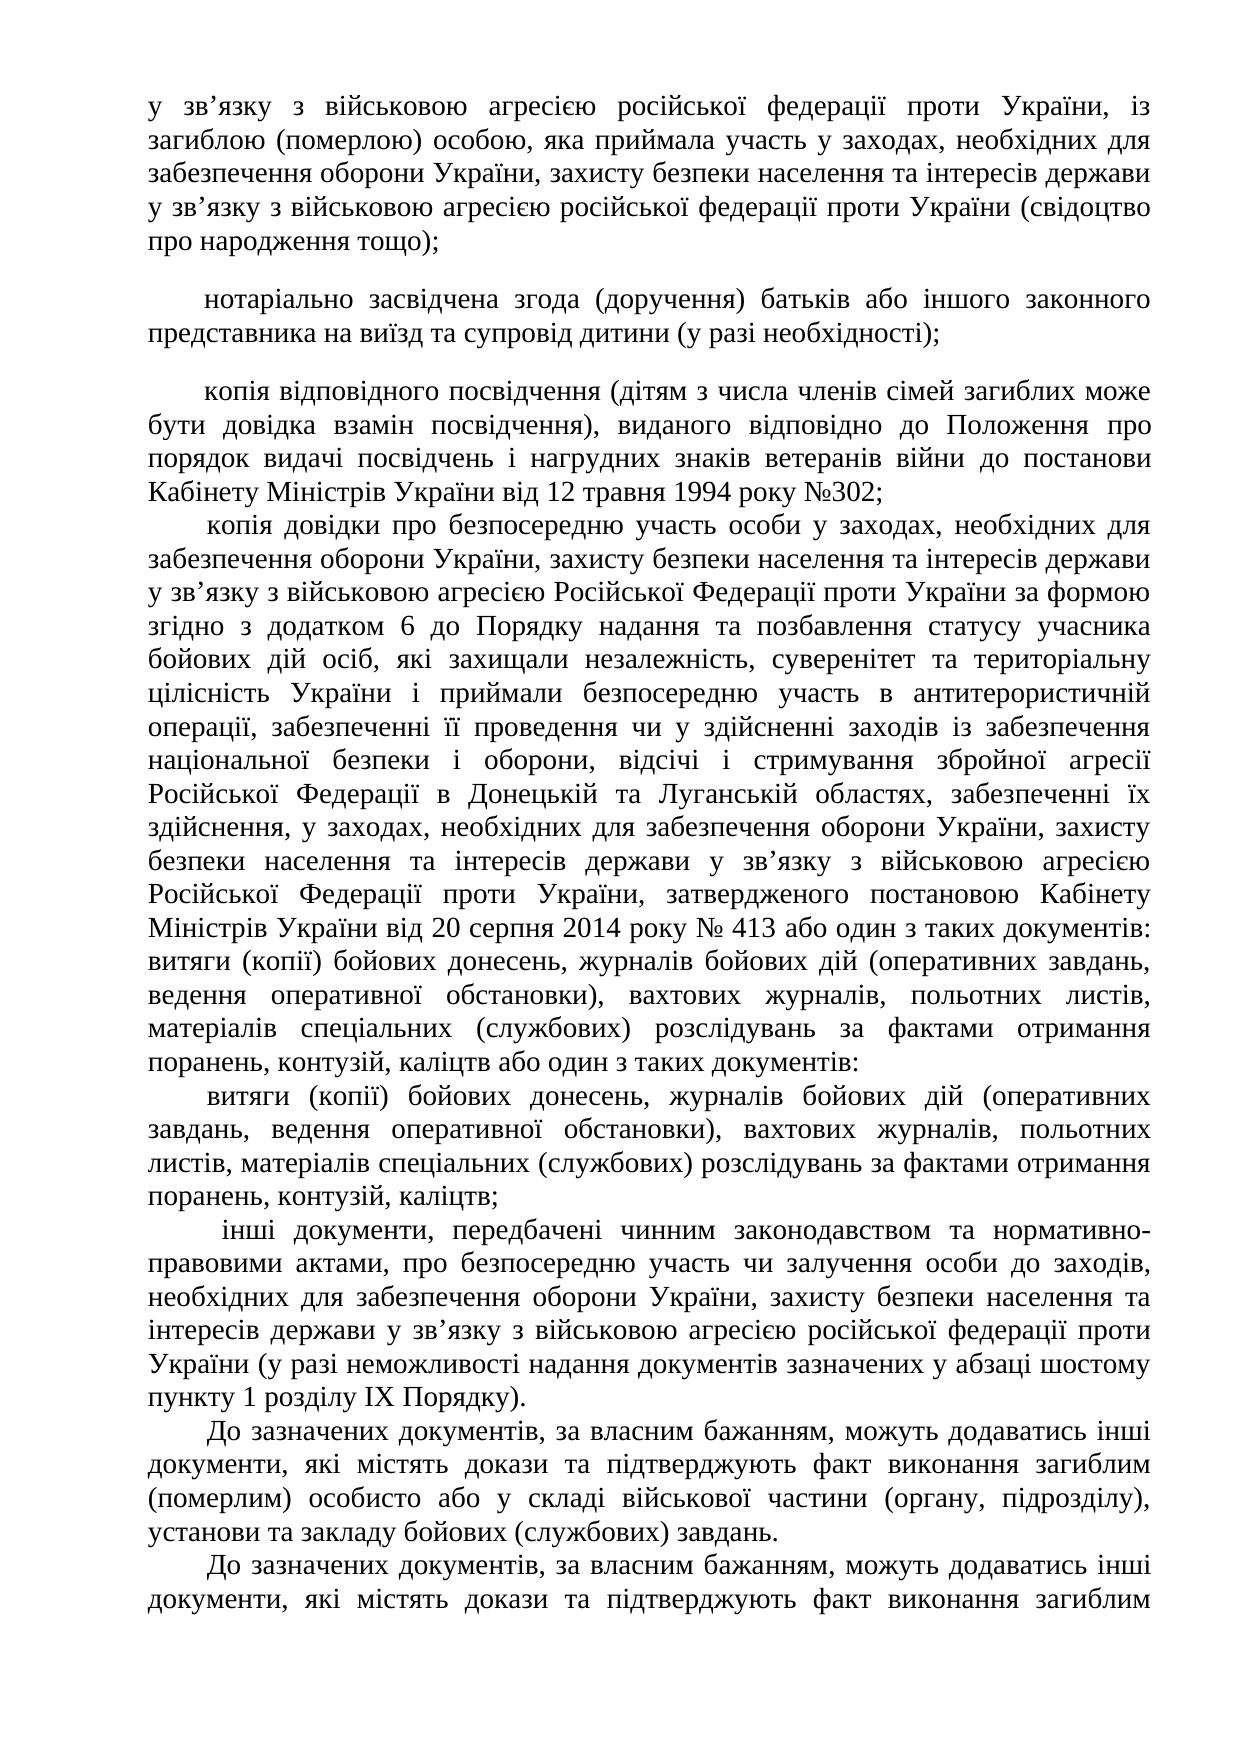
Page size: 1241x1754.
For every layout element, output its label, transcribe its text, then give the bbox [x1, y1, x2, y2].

text копія відповідного посвідчення (дітям з числа членів сімей загиблих може бути довідка взамін посвідчення), виданого відповідно до Положення про порядок видачі посвідчень і нагрудних знаків ветеранів війни до постанови Кабінету Міністрів України від 12 травня 1994 року №302; [148, 373, 1152, 507]
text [148, 1547, 1152, 1614]
text нотаріально засвідчена згода (доручення) батьків або іншого законного представника на виїзд та супровід дитини (у разі необхідності); [148, 281, 1152, 348]
text копія довідки про безпосередню участь особи у заходах, необхідних для забезпечення оборони України, захисту безпеки населення та інтересів держави у зв’язку з військовою агресією Російської Федерації проти України за формою згідно з додатком 6 до Порядку надання та позбавлення статусу учасника бойових дій осіб, які захищали незалежність, суверенітет та територіальну цілісність України і приймали безпосередню участь в антитерористичній операції, забезпеченні її проведення чи у здійсненні заходів із забезпечення національної безпеки і оборони, відсічі і стримування збройної агресії Російської Федерації в Донецькій та Луганській областях, забезпеченні їх здійснення, у заходах, необхідних для забезпечення оборони України, захисту безпеки населення та інтересів держави у зв’язку з військовою агресією Російської Федерації проти України, затвердженого постановою Кабінету Міністрів України від 20 серпня 2014 року № 413 або один з таких документів: витяги (копії) бойових донесень, журналів бойових дій (оперативних завдань, ведення оперативної обстановки), вахтових журналів, польотних листів, матеріалів спеціальних (службових) розслідувань за фактами отримання поранень, контузій, каліцтв або один з таких документів: [148, 507, 1152, 1078]
text витяги (копії) бойових донесень, журналів бойових дій (оперативних завдань, ведення оперативної обстановки), вахтових журналів, польотних листів, матеріалів спеціальних (службових) розслідувань за фактами отримання поранень, контузій, каліцтв; [148, 1078, 1152, 1212]
text інші документи, передбачені чинним законодавством та нормативно-правовими актами, про безпосередню участь чи залучення особи до заходів, необхідних для забезпечення оборони України, захисту безпеки населення та інтересів держави у зв’язку з військовою агресією російської федерації проти України (у разі неможливості надання документів зазначених у абзаці шостому пункту 1 розділу IX Порядку). [148, 1212, 1152, 1413]
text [148, 88, 1152, 256]
text До зазначених документів, за власним бажанням, можуть додаватись інші документи, які містять докази та підтверджують факт виконання загиблим (померлим) особисто або у складі військової частини (органу, підрозділу), установи та закладу бойових (службових) завдань. [148, 1413, 1152, 1547]
